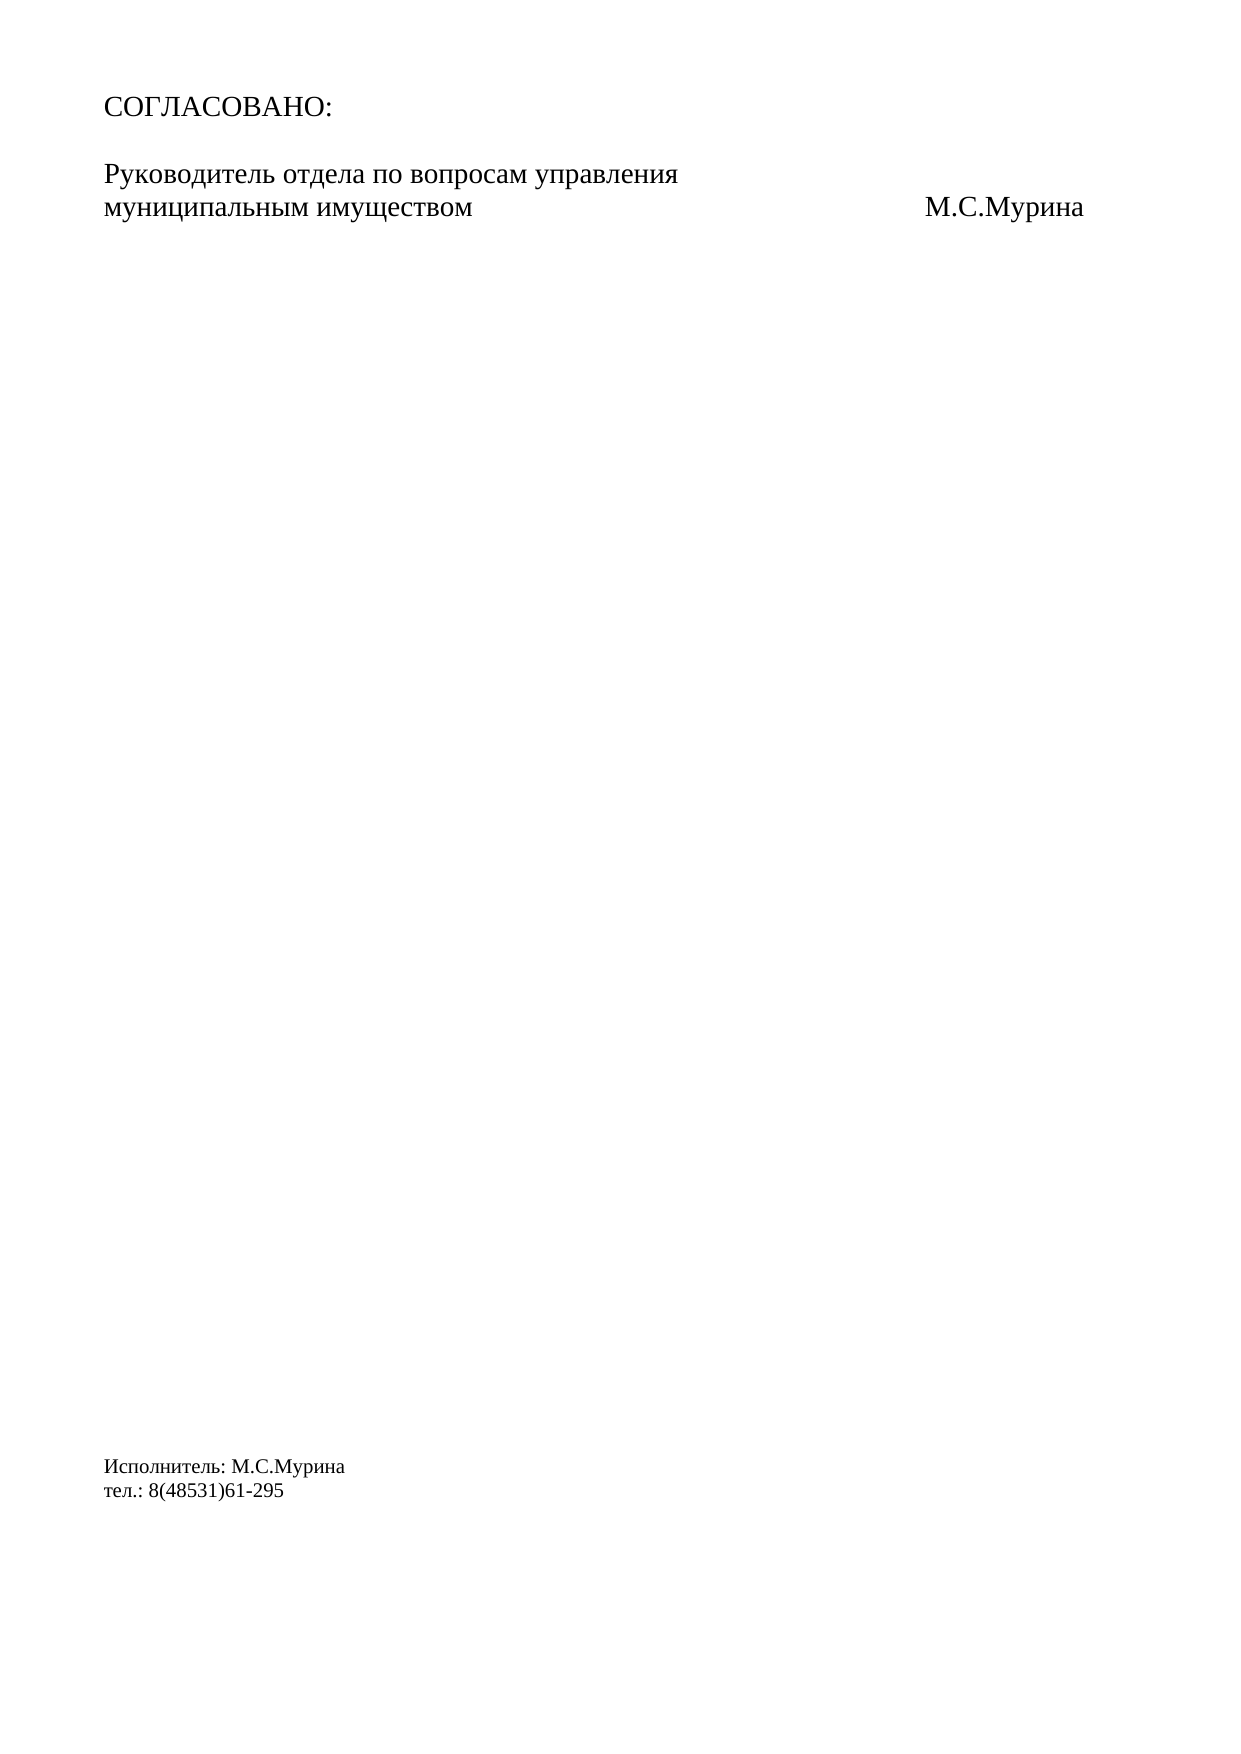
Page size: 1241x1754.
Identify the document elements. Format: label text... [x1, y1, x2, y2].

text Руководитель отдела по вопросам управления [103, 156, 1152, 189]
text муниципальным имуществом М.С.Мурина [103, 189, 1152, 223]
text Исполнитель: М.С.Мурина [103, 1454, 1152, 1478]
text тел.: 8(48531)61-295 [103, 1478, 1152, 1502]
text СОГЛАСОВАНО: [103, 89, 1152, 122]
